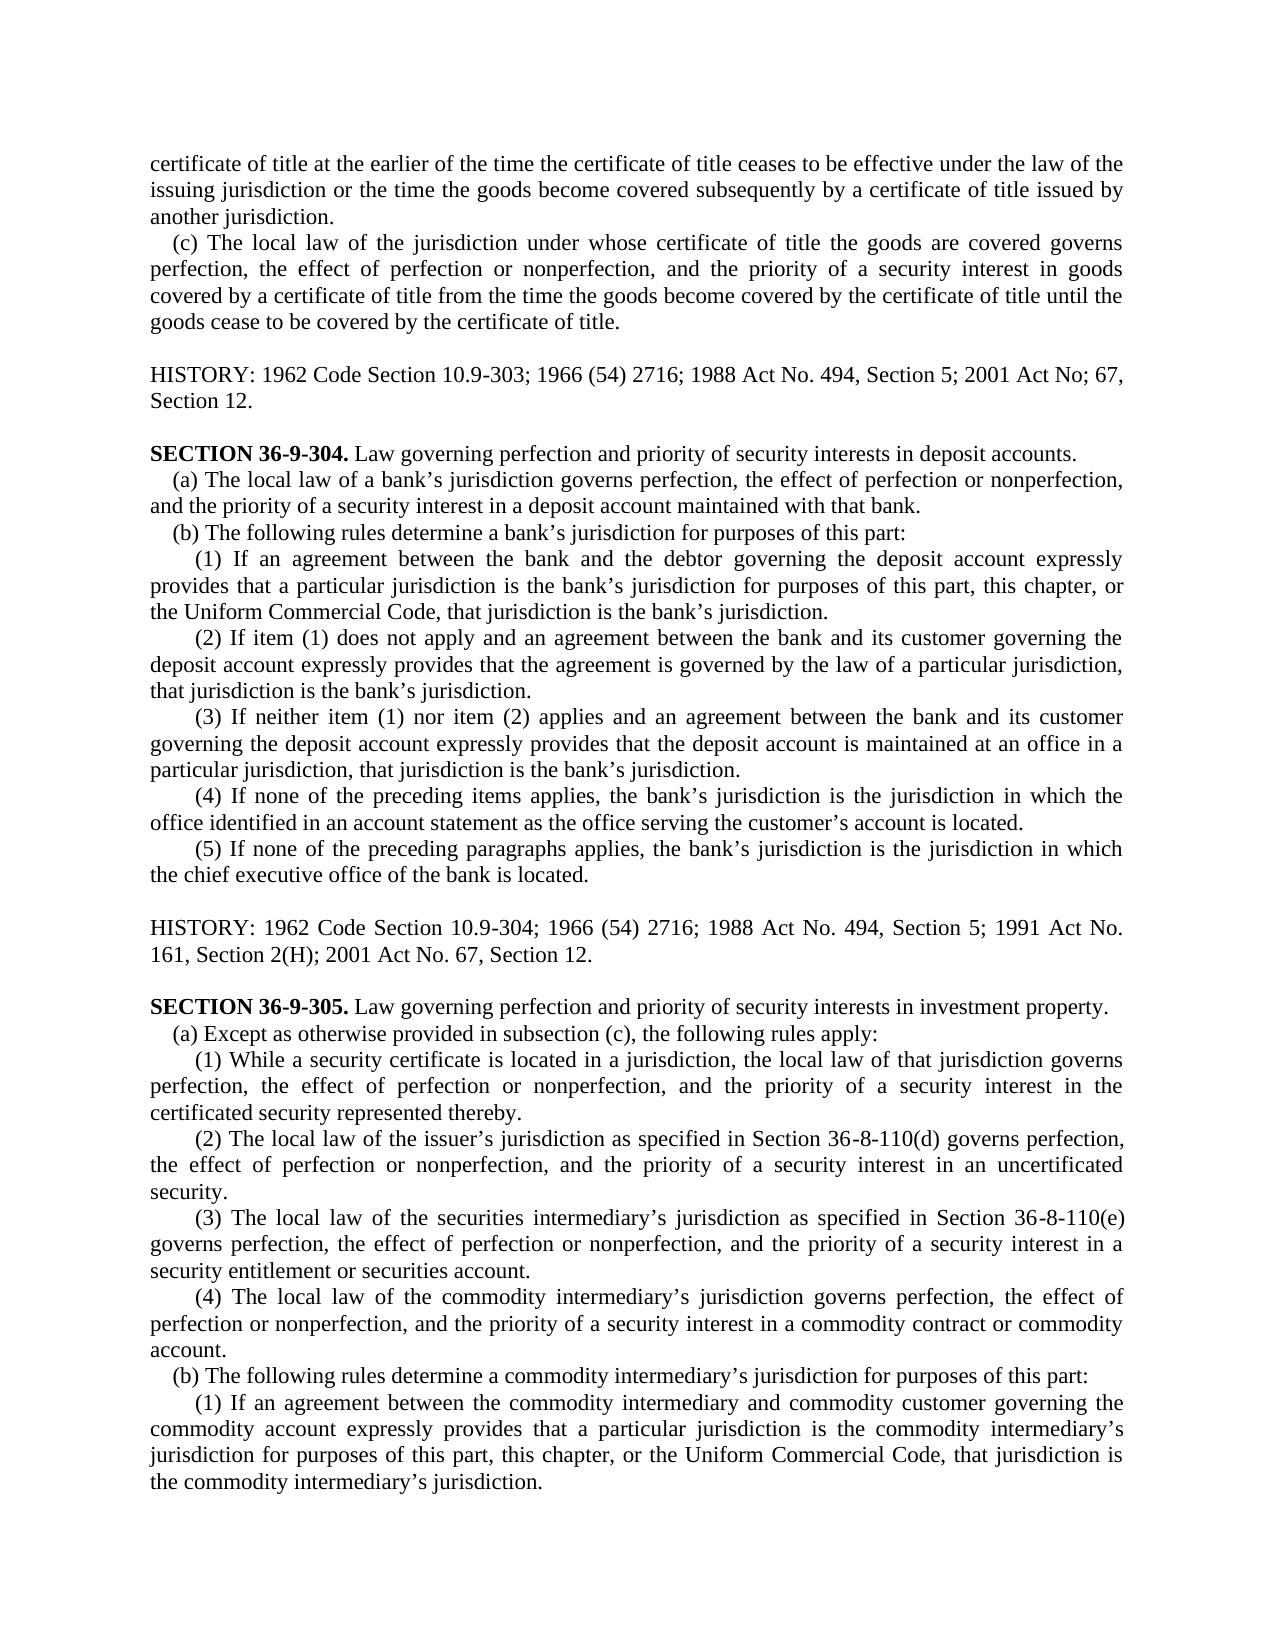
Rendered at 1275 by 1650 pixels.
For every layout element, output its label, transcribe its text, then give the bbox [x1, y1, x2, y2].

text (1) If an agreement between the commodity intermediary and commodity customer governing the commodity account expressly provides that a particular jurisdiction is the commodity intermediary’s jurisdiction for purposes of this part, this chapter, or the Uniform Commercial Code, that jurisdiction is the commodity intermediary’s jurisdiction. [150, 1389, 1125, 1494]
text (b) The following rules determine a bank’s jurisdiction for purposes of this part: [150, 519, 1125, 545]
text (a) The local law of a bank’s jurisdiction governs perfection, the effect of perfection or nonperfection, and the priority of a security interest in a deposit account maintained with that bank. [150, 466, 1125, 519]
text (3) The local law of the securities intermediary’s jurisdiction as specified in Section 36-8-110(e) governs perfection, the effect of perfection or nonperfection, and the priority of a security interest in a security entitlement or securities account. [150, 1204, 1125, 1283]
text (1) While a security certificate is located in a jurisdiction, the local law of that jurisdiction governs perfection, the effect of perfection or nonperfection, and the priority of a security interest in the certificated security represented thereby. [150, 1046, 1125, 1125]
text (a) Except as otherwise provided in subsection (c), the following rules apply: [150, 1020, 1125, 1046]
text SECTION 36-9-305. Law governing perfection and priority of security interests in investment property. [150, 993, 1125, 1020]
text HISTORY: 1962 Code Section 10.9-304; 1966 (54) 2716; 1988 Act No. 494, Section 5; 1991 Act No. 161, Section 2(H); 2001 Act No. 67, Section 12. [150, 914, 1125, 967]
text (5) If none of the preceding paragraphs applies, the bank’s jurisdiction is the jurisdiction in which the chief executive office of the bank is located. [150, 835, 1125, 888]
text SECTION 36-9-304. Law governing perfection and priority of security interests in deposit accounts. [150, 440, 1125, 466]
text (3) If neither item (1) nor item (2) applies and an agreement between the bank and its customer governing the deposit account expressly provides that the deposit account is maintained at an office in a particular jurisdiction, that jurisdiction is the bank’s jurisdiction. [150, 703, 1125, 782]
text (2) If item (1) does not apply and an agreement between the bank and its customer governing the deposit account expressly provides that the agreement is governed by the law of a particular jurisdiction, that jurisdiction is the bank’s jurisdiction. [150, 624, 1125, 703]
text (4) The local law of the commodity intermediary’s jurisdiction governs perfection, the effect of perfection or nonperfection, and the priority of a security interest in a commodity contract or commodity account. [150, 1283, 1125, 1362]
text (c) The local law of the jurisdiction under whose certificate of title the goods are covered governs perfection, the effect of perfection or nonperfection, and the priority of a security interest in goods covered by a certificate of title from the time the goods become covered by the certificate of title until the goods cease to be covered by the certificate of title. [150, 229, 1125, 334]
text HISTORY: 1962 Code Section 10.9-303; 1966 (54) 2716; 1988 Act No. 494, Section 5; 2001 Act No; 67, Section 12. [150, 361, 1125, 413]
text (b) The following rules determine a commodity intermediary’s jurisdiction for purposes of this part: [150, 1362, 1125, 1389]
text (4) If none of the preceding items applies, the bank’s jurisdiction is the jurisdiction in which the office identified in an account statement as the office serving the customer’s account is located. [150, 782, 1125, 835]
text (2) The local law of the issuer’s jurisdiction as specified in Section 36-8-110(d) governs perfection, the effect of perfection or nonperfection, and the priority of a security interest in an uncertificated security. [150, 1125, 1125, 1204]
text (1) If an agreement between the bank and the debtor governing the deposit account expressly provides that a particular jurisdiction is the bank’s jurisdiction for purposes of this part, this chapter, or the Uniform Commercial Code, that jurisdiction is the bank’s jurisdiction. [150, 545, 1125, 624]
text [150, 150, 1125, 229]
